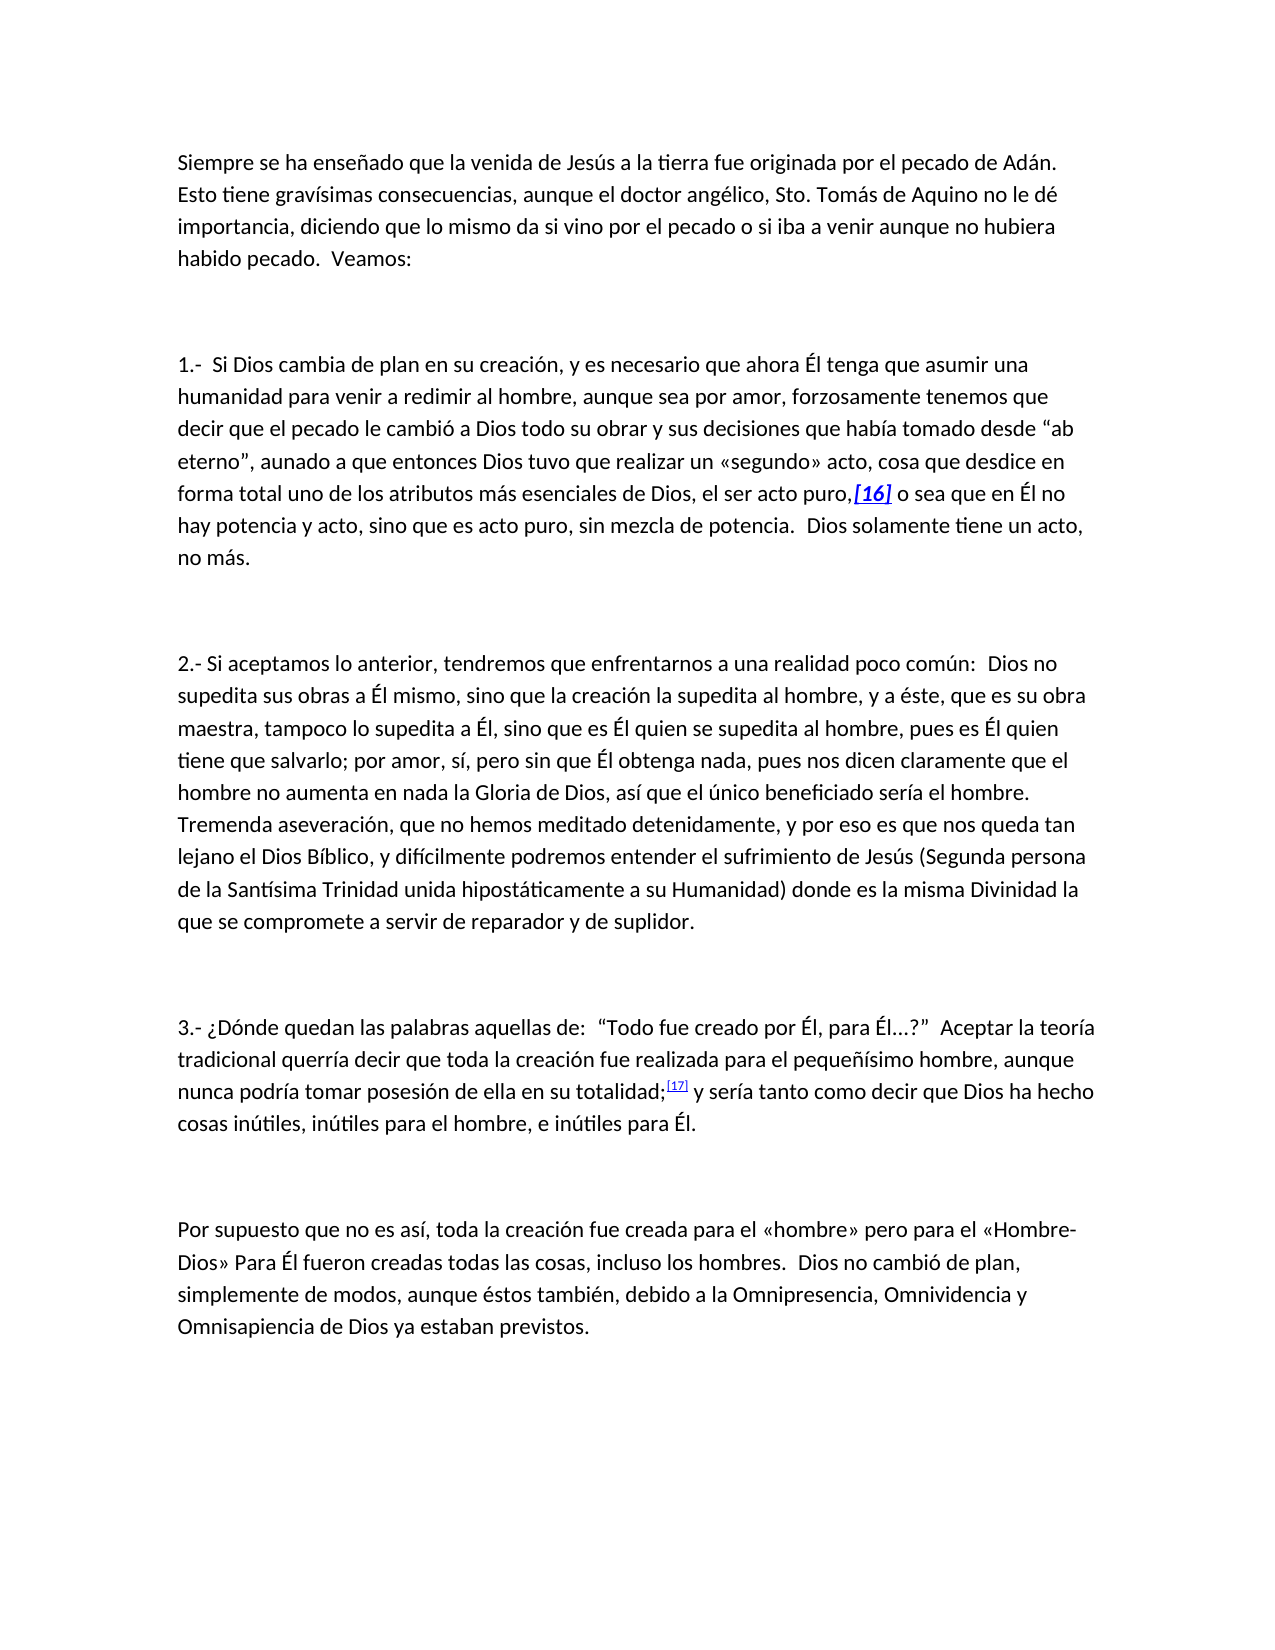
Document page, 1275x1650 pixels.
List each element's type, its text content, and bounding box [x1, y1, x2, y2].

text 2.- Si aceptamos lo anterior, tendremos que enfrentarnos a una realidad poco común: Dios no supedita sus obras a Él mismo, sino que la creación la supedita al hombre, y a éste, que es su obra maestra, tampoco lo supedita a Él, sino que es Él quien se supedita al hombre, pues es Él quien tiene que salvarlo; por amor, sí, pero sin que Él obtenga nada, pues nos dicen claramente que el hombre no aumenta en nada la Gloria de Dios, así que el único beneficiado sería el hombre. Tremenda aseveración, que no hemos meditado detenidamente, y por eso es que nos queda tan lejano el Dios Bíblico, y difícilmente podremos entender el sufrimiento de Jesús (Segunda persona de la Santísima Trinidad unida hipostáticamente a su Humanidad) donde es la misma Divinidad la que se compromete a servir de reparador y de suplidor. [177, 649, 1098, 935]
text 3.- ¿Dónde quedan las palabras aquellas de: “Todo fue creado por Él, para Él...?” Aceptar la teoría tradicional querría decir que toda la creación fue realizada para el pequeñísimo hombre, aunque nunca podría tomar posesión de ella en su totalidad;[17] y sería tanto como decir que Dios ha hecho cosas inútiles, inútiles para el hombre, e inútiles para Él. [177, 1013, 1098, 1137]
text 1.- Si Dios cambia de plan en su creación, y es necesario que ahora Él tenga que asumir una humanidad para venir a redimir al hombre, aunque sea por amor, forzosamente tenemos que decir que el pecado le cambió a Dios todo su obrar y sus decisiones que había tomado desde “ab eterno”, aunado a que entonces Dios tuvo que realizar un «segundo» acto, cosa que desdice en forma total uno de los atributos más esenciales de Dios, el ser acto puro,[16] o sea que en Él no hay potencia y acto, sino que es acto puro, sin mezcla de potencia. Dios solamente tiene un acto, no más. [177, 350, 1098, 571]
text Por supuesto que no es así, toda la creación fue creada para el «hombre» pero para el «Hombre-Dios» Para Él fueron creadas todas las cosas, incluso los hombres. Dios no cambió de plan, simplemente de modos, aunque éstos también, debido a la Omnipresencia, Omnividencia y Omnisapiencia de Dios ya estaban previstos. [177, 1216, 1098, 1340]
text Siempre se ha enseñado que la venida de Jesús a la tierra fue originada por el pecado de Adán. Esto tiene gravísimas consecuencias, aunque el doctor angélico, Sto. Tomás de Aquino no le dé importancia, diciendo que lo mismo da si vino por el pecado o si iba a venir aunque no hubiera habido pecado. Veamos: [177, 148, 1098, 272]
